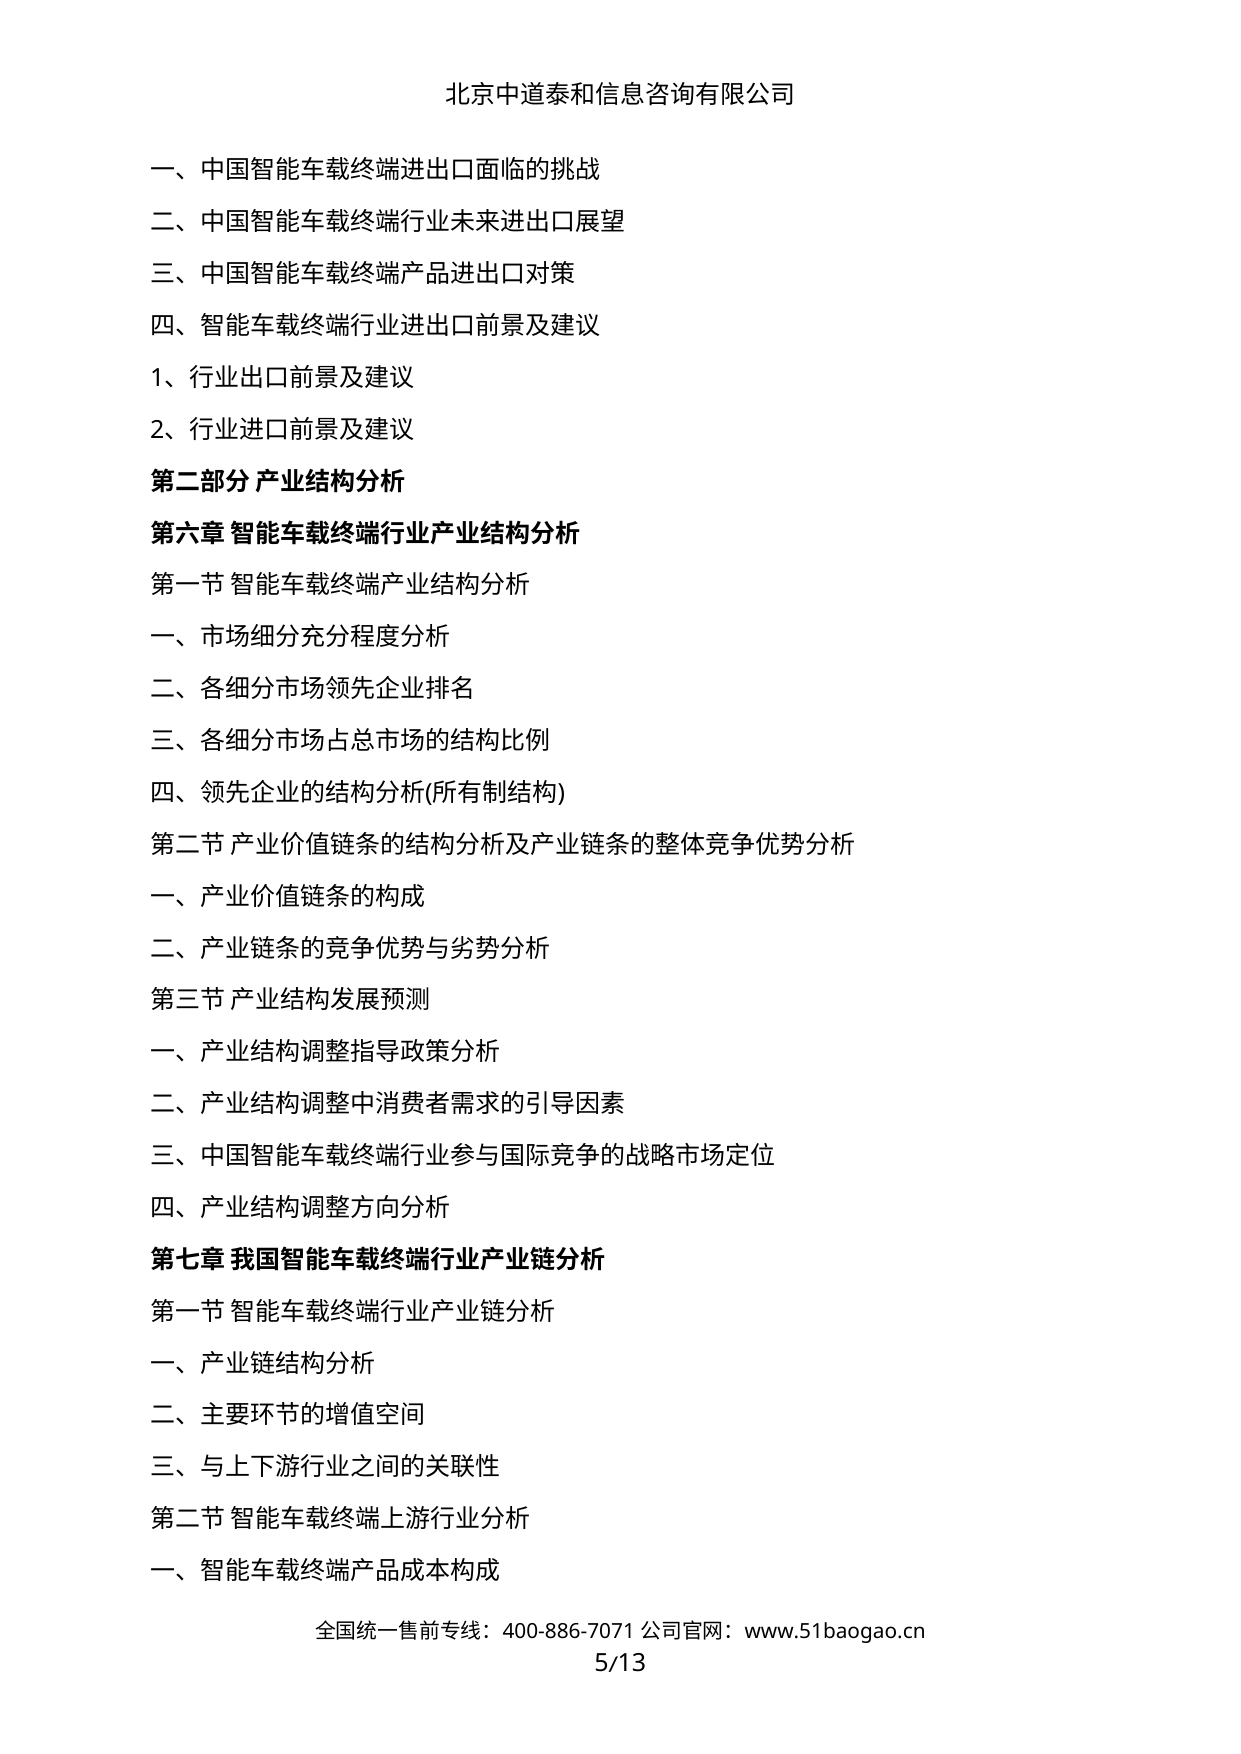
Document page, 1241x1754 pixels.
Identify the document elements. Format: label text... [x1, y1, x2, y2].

text 三、中国智能车载终端行业参与国际竞争的战略市场定位 [150, 1136, 1090, 1172]
text 二、中国智能车载终端行业未来进出口展望 [150, 202, 1090, 238]
text 第三节 产业结构发展预测 [150, 980, 1090, 1016]
text 第六章 智能车载终端行业产业结构分析 [150, 513, 1090, 549]
text 二、产业结构调整中消费者需求的引导因素 [150, 1084, 1090, 1120]
text 四、智能车载终端行业进出口前景及建议 [150, 306, 1090, 342]
text 二、各细分市场领先企业排名 [150, 669, 1090, 705]
text 2、行业进口前景及建议 [150, 409, 1090, 446]
text 二、主要环节的增值空间 [150, 1395, 1090, 1431]
text 三、各细分市场占总市场的结构比例 [150, 721, 1090, 757]
text 第二节 产业价值链条的结构分析及产业链条的整体竞争优势分析 [150, 824, 1090, 861]
text 一、产业结构调整指导政策分析 [150, 1032, 1090, 1068]
text 四、领先企业的结构分析(所有制结构) [150, 772, 1090, 809]
text 三、与上下游行业之间的关联性 [150, 1447, 1090, 1483]
text 1、行业出口前景及建议 [150, 357, 1090, 394]
text 第一节 智能车载终端行业产业链分析 [150, 1291, 1090, 1327]
text 四、产业结构调整方向分析 [150, 1187, 1090, 1224]
text 三、中国智能车载终端产品进出口对策 [150, 254, 1090, 290]
text 一、智能车载终端产品成本构成 [150, 1551, 1090, 1587]
text 第二部分 产业结构分析 [150, 461, 1090, 497]
text 第二节 智能车载终端上游行业分析 [150, 1499, 1090, 1535]
text 第七章 我国智能车载终端行业产业链分析 [150, 1239, 1090, 1276]
text 一、中国智能车载终端进出口面临的挑战 [150, 150, 1090, 186]
text 一、市场细分充分程度分析 [150, 617, 1090, 653]
text 一、产业链结构分析 [150, 1343, 1090, 1379]
text 一、产业价值链条的构成 [150, 876, 1090, 912]
text 第一节 智能车载终端产业结构分析 [150, 565, 1090, 601]
text 二、产业链条的竞争优势与劣势分析 [150, 928, 1090, 964]
